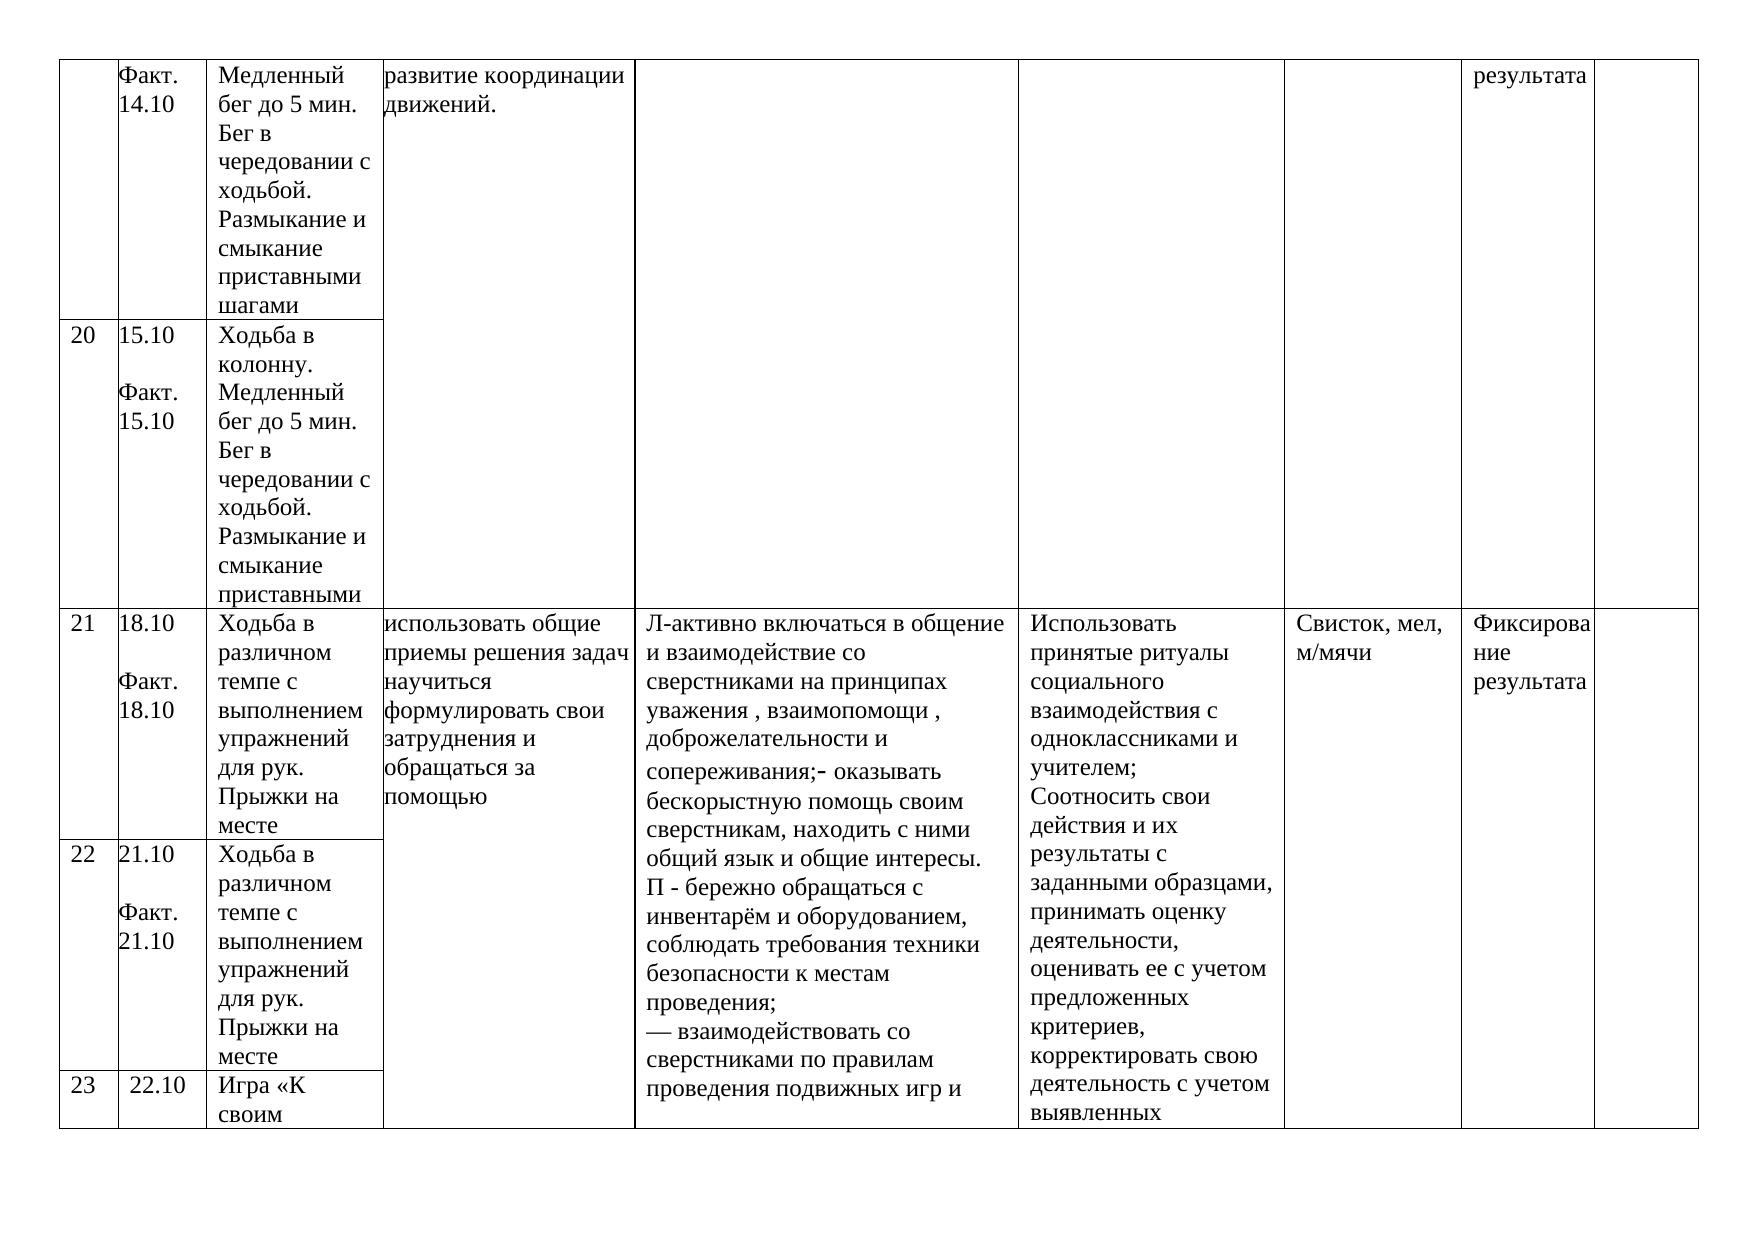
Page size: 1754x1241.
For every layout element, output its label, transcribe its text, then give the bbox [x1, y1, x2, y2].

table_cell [384, 60, 634, 607]
table_cell 23 [60, 1071, 118, 1128]
table_cell Ходьба в колонну. Медленный бег до 5 мин. Бег в чередовании с ходьбой. Размыкание и смыкание приставными [207, 320, 383, 607]
table_cell 20 [60, 320, 118, 607]
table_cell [207, 1071, 383, 1128]
table_cell 21.10 Факт. 21.10 [119, 840, 206, 1069]
table_cell Ходьба в различном темпе с выполнением упражнений для рук. Прыжки на месте [207, 609, 383, 838]
table_cell Свисток, мел, м/мячи [1285, 609, 1461, 1128]
table_cell Фиксирование результата [1462, 609, 1594, 1128]
table_cell Использовать принятые ритуалы социального взаимодействия с одноклассниками и учителем; Соотносить свои действия и их результаты с заданными образцами, принимать оценку деятельности, оценивать ее с учетом предложенных критериев, корректировать свою деятельность с учетом выявленных недочетов. Выделять некоторые существенные, общие и отличительные свойства хорошо знакомых предметов; [1019, 609, 1284, 1128]
table_cell 18.10 Факт. 18.10 [119, 609, 206, 838]
table_cell [1595, 609, 1698, 1128]
table_cell 22 [60, 840, 118, 1069]
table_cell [207, 60, 383, 319]
table_cell 15.10 Факт. 15.10 [119, 320, 206, 607]
table_cell Л-активно включаться в общение и взаимодействие со сверстниками на принципах уважения , взаимопомощи , доброжелательности и сопереживания;- оказывать бескорыстную помощь своим сверстникам, находить с ними общий язык и общие интересы. П - бережно обращаться с инвентарём и оборудованием, соблюдать требования техники безопасности к местам проведения; — взаимодействовать со сверстниками по правилам проведения подвижных игр и соревнований; [636, 609, 1018, 1128]
table_cell 19 [60, 60, 118, 319]
table_cell 22.10 Факт. 22.10 [119, 1071, 206, 1128]
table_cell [1285, 60, 1461, 607]
table_cell 21 [60, 609, 118, 838]
table_cell 14.10 Факт. 14.10 [119, 60, 206, 319]
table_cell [1462, 60, 1594, 607]
table_cell использовать общие приемы решения задач научиться формулировать свои затруднения и обращаться за помощью [384, 609, 634, 1128]
table_cell Ходьба в различном темпе с выполнением упражнений для рук. Прыжки на месте [207, 840, 383, 1069]
table_cell [1595, 60, 1698, 607]
